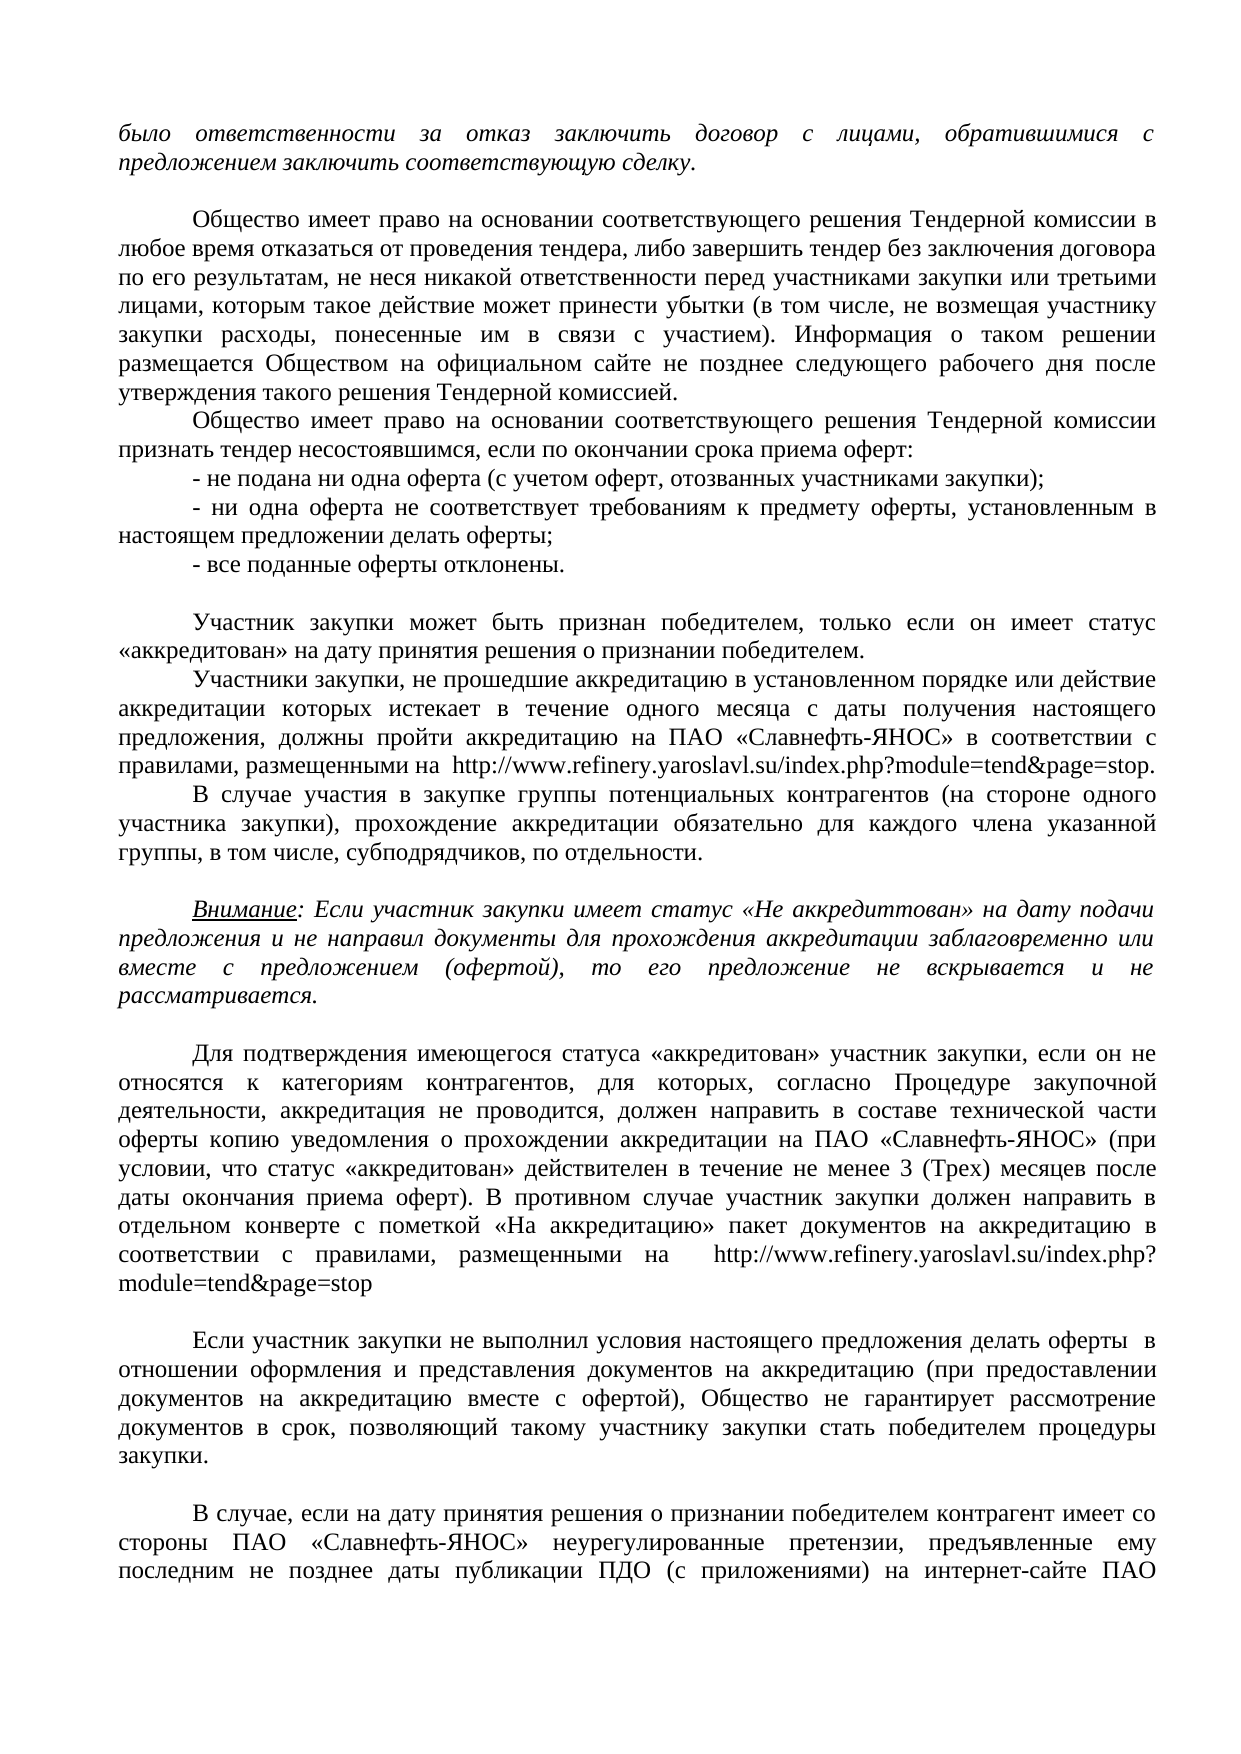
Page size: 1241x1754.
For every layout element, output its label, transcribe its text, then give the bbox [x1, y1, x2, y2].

text - все поданные оферты отклонены. [118, 549, 1157, 578]
text Общество имеет право на основании соответствующего решения Тендерной комиссии признать тендер несостоявшимся, если по окончании срока приема оферт: [118, 406, 1157, 463]
text Для подтверждения имеющегося статуса «аккредитован» участник закупки, если он не относятся к категориям контрагентов, для которых, согласно Процедуре закупочной деятельности, аккредитация не проводится, должен направить в составе технической части оферты копию уведомления о прохождении аккредитации на ПАО «Славнефть-ЯНОС» (при условии, что статус «аккредитован» действителен в течение не менее 3 (Трех) месяцев после даты окончания приема оферт). В противном случае участник закупки должен направить в отдельном конверте с пометкой «На аккредитацию» пакет документов на аккредитацию в соответствии с правилами, размещенными на http://www.refinery.yaroslavl.su/index.php?module=tend&page=stop [118, 1038, 1157, 1297]
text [118, 118, 1157, 176]
text В случае участия в закупке группы потенциальных контрагентов (на стороне одного участника закупки), прохождение аккредитации обязательно для каждого члена указанной группы, в том числе, субподрядчиков, по отдельности. [118, 779, 1157, 866]
text - не подана ни одна оферта (с учетом оферт, отозванных участниками закупки); [118, 463, 1157, 492]
text Общество имеет право на основании соответствующего решения Тендерной комиссии в любое время отказаться от проведения тендера, либо завершить тендер без заключения договора по его результатам, не неся никакой ответственности перед участниками закупки или третьими лицами, которым такое действие может принести убытки (в том числе, не возмещая участнику закупки расходы, понесенные им в связи с участием). Информация о таком решении размещается Обществом на официальном сайте не позднее следующего рабочего дня после утверждения такого решения Тендерной комиссией. [118, 204, 1157, 406]
text Внимание: Если участник закупки имеет статус «Не аккредиттован» на дату подачи предложения и не направил документы для прохождения аккредитации заблаговременно или вместе с предложением (офертой), то его предложение не вскрывается и не рассматривается. [118, 894, 1157, 1009]
text Если участник закупки не выполнил условия настоящего предложения делать оферты в отношении оформления и представления документов на аккредитацию (при предоставлении документов на аккредитацию вместе с офертой), Общество не гарантирует рассмотрение документов в срок, позволяющий такому участнику закупки стать победителем процедуры закупки. [118, 1326, 1157, 1469]
text - ни одна оферта не соответствует требованиям к предмету оферты, установленным в настоящем предложении делать оферты; [118, 492, 1157, 549]
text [118, 1498, 1157, 1584]
text Участник закупки может быть признан победителем, только если он имеет статус «аккредитован» на дату принятия решения о признании победителем. [118, 607, 1157, 664]
text Участники закупки, не прошедшие аккредитацию в установленном порядке или действие аккредитации которых истекает в течение одного месяца с даты получения настоящего предложения, должны пройти аккредитацию на ПАО «Славнефть-ЯНОС» в соответствии с правилами, размещенными на http://www.refinery.yaroslavl.su/index.php?module=tend&page=stop. [118, 664, 1157, 779]
